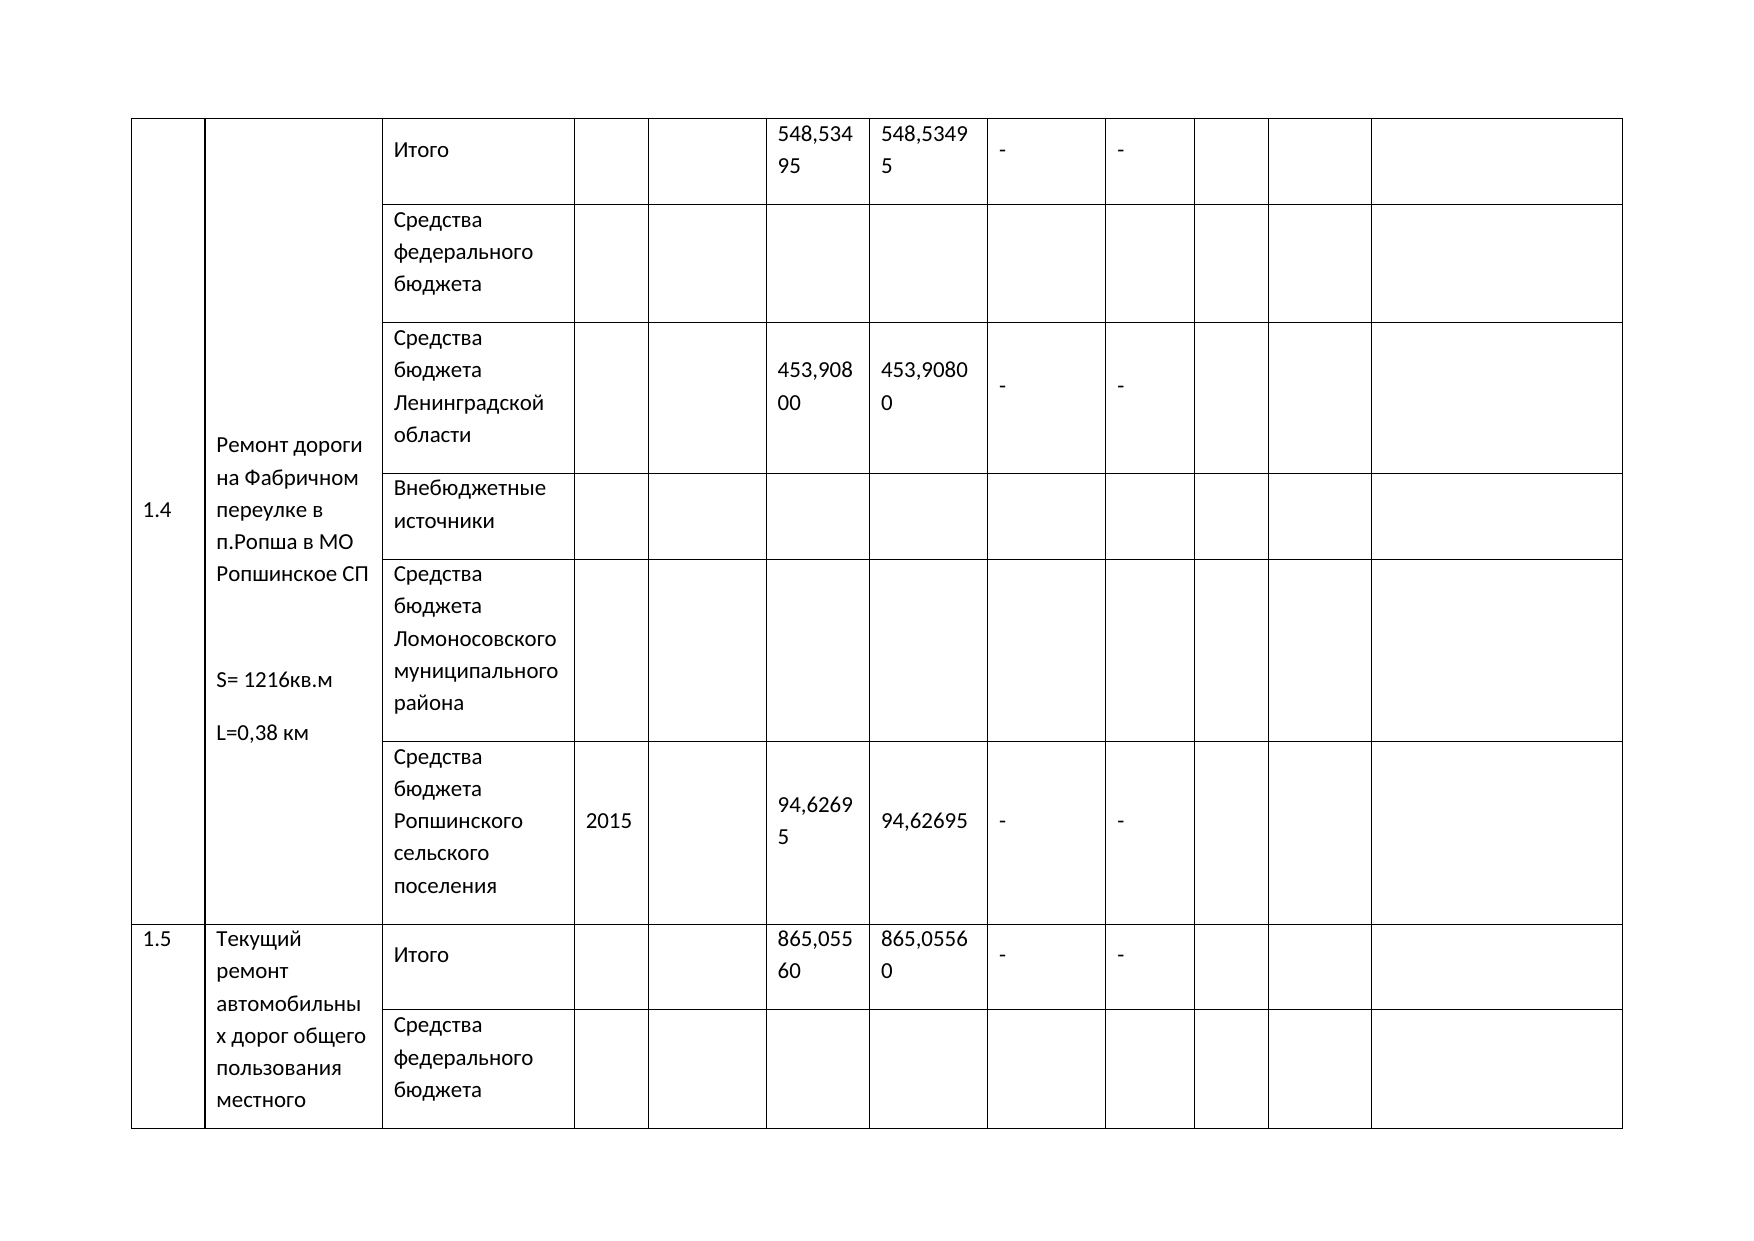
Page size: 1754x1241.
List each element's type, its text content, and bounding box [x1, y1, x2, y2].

table_cell [767, 474, 869, 558]
table_cell [1106, 205, 1194, 322]
table_cell [1269, 560, 1371, 741]
table_cell Итого [383, 925, 574, 1009]
table_cell [1195, 474, 1268, 558]
table_cell 1.5 [132, 925, 204, 1127]
table_cell [1195, 323, 1268, 472]
table_cell [1195, 560, 1268, 741]
table_cell Ремонт дороги на Фабричном переулке в п.Ропша в МО Ропшинское СП S= 1216кв.м L=0,38 км [206, 119, 382, 923]
table_cell 865,05560 [767, 925, 869, 1009]
table_cell [1106, 474, 1194, 558]
table_cell Средства бюджета Ропшинского сельского поселения [383, 742, 574, 923]
table_cell [575, 925, 648, 1009]
table_cell [1372, 474, 1622, 558]
table_cell Средства бюджета Ломоносовского муниципального района [383, 560, 574, 741]
table_cell [870, 560, 987, 741]
table_cell [1195, 205, 1268, 322]
table_cell [1269, 474, 1371, 558]
table_cell [575, 560, 648, 741]
table_cell [649, 560, 766, 741]
table_cell [1269, 742, 1371, 923]
table_cell 453,90800 [767, 323, 869, 472]
table_cell 453,90800 [870, 323, 987, 472]
table_cell [649, 119, 766, 204]
table_cell [1372, 1010, 1622, 1127]
table_cell Средства бюджета Ленинградской области [383, 323, 574, 472]
table_cell [1195, 925, 1268, 1009]
table_cell [649, 925, 766, 1009]
table_cell [1372, 925, 1622, 1009]
table_cell [1106, 560, 1194, 741]
table_cell [575, 474, 648, 558]
table_cell [1372, 205, 1622, 322]
table_cell 2015 [575, 742, 648, 923]
table_cell [649, 474, 766, 558]
table_cell 94,62695 [870, 742, 987, 923]
table_cell [1269, 119, 1371, 204]
table_cell [649, 205, 766, 322]
table_cell [1372, 742, 1622, 923]
table_cell [575, 205, 648, 322]
table_cell [1269, 323, 1371, 472]
table_cell 548,53495 [870, 119, 987, 204]
table_cell [575, 119, 648, 204]
table_cell [1195, 1010, 1268, 1127]
table_cell [1195, 742, 1268, 923]
table_cell [1195, 119, 1268, 204]
table_cell 1.4 [132, 119, 204, 923]
table_cell [649, 1010, 766, 1127]
table_cell [1106, 1010, 1194, 1127]
table_cell [767, 205, 869, 322]
table_cell Текущий ремонт автомобильных дорог общего пользования местного значения по адресу: п. Ропша, ул. Школьная (участок дороги от Стрельнинского ш. до ул. Молодежная) МО Ропшинское сельское поселение S= 3334,5 кв.м L=0,623 км [206, 925, 382, 1127]
table_cell - [1106, 742, 1194, 923]
table_cell - [988, 119, 1105, 204]
table_cell - [1106, 323, 1194, 472]
table_cell [1372, 560, 1622, 741]
table_cell [1269, 205, 1371, 322]
table_cell - [988, 742, 1105, 923]
table_cell [870, 474, 987, 558]
table_cell - [988, 925, 1105, 1009]
table_cell [870, 1010, 987, 1127]
table_cell Средства федерального бюджета [383, 205, 574, 322]
table_cell 865,05560 [870, 925, 987, 1009]
table_cell [649, 742, 766, 923]
table_cell [988, 474, 1105, 558]
table_cell - [1106, 119, 1194, 204]
table_cell - [1106, 925, 1194, 1009]
table_cell [767, 560, 869, 741]
table_cell [767, 1010, 869, 1127]
table_cell Внебюджетные источники [383, 474, 574, 558]
table_cell [988, 560, 1105, 741]
table_cell [575, 323, 648, 472]
table_cell [988, 1010, 1105, 1127]
table_cell [988, 205, 1105, 322]
table_cell [1372, 323, 1622, 472]
table_cell Итого [383, 119, 574, 204]
table_cell [1269, 1010, 1371, 1127]
table_cell 548,53495 [767, 119, 869, 204]
table_cell [1372, 119, 1622, 204]
table_cell [575, 1010, 648, 1127]
table_cell [1269, 925, 1371, 1009]
table_cell 94,62695 [767, 742, 869, 923]
table_cell - [988, 323, 1105, 472]
table_cell [870, 205, 987, 322]
table_cell Средства федерального бюджета [383, 1010, 574, 1127]
table_cell [649, 323, 766, 472]
